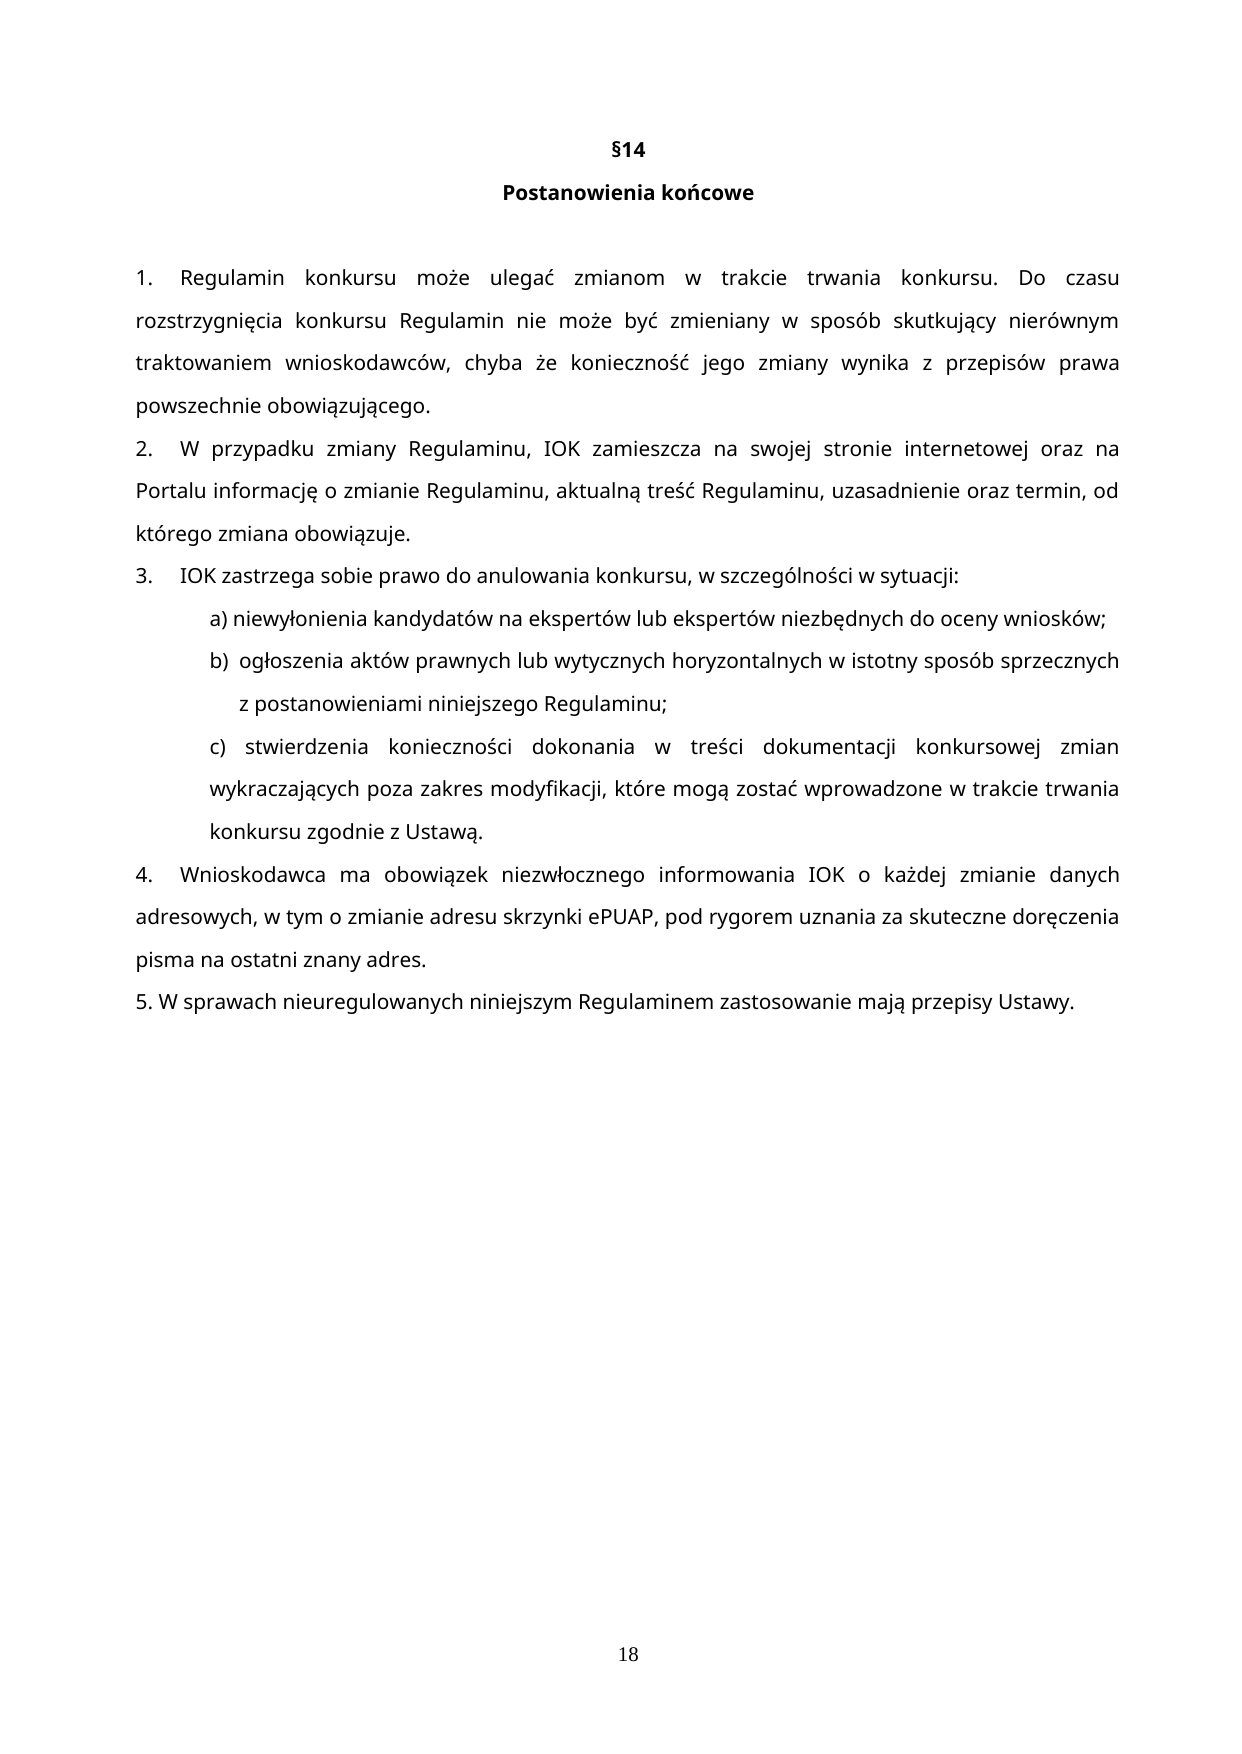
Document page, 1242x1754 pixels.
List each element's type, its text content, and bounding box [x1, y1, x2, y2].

list W przypadku zmiany Regulaminu, IOK zamieszcza na swojej stronie internetowej oraz na Portalu informację o zmianie Regulaminu, aktualną treść Regulaminu, uzasadnienie oraz termin, od którego zmiana obowiązuje. [135, 434, 1121, 547]
list IOK zastrzega sobie prawo do anulowania konkursu, w szczególności w sytuacji: [135, 561, 1121, 590]
text 4. Wnioskodawca ma obowiązek niezwłocznego informowania IOK o każdej zmianie danych adresowych, w tym o zmianie adresu skrzynki ePUAP, pod rygorem uznania za skuteczne doręczenia pisma na ostatni znany adres. [135, 860, 1121, 973]
text Postanowienia końcowe [135, 178, 1121, 206]
text a) niewyłonienia kandydatów na ekspertów lub ekspertów niezbędnych do oceny wniosków; [209, 604, 1121, 632]
list Regulamin konkursu może ulegać zmianom w trakcie trwania konkursu. Do czasu rozstrzygnięcia konkursu Regulamin nie może być zmieniany w sposób skutkujący nierównym traktowaniem wnioskodawców, chyba że konieczność jego zmiany wynika z przepisów prawa powszechnie obowiązującego. [135, 263, 1121, 419]
text b) ogłoszenia aktów prawnych lub wytycznych horyzontalnych w istotny sposób sprzecznych z postanowieniami niniejszego Regulaminu; [209, 647, 1121, 718]
text 5. W sprawach nieuregulowanych niniejszym Regulaminem zastosowanie mają przepisy Ustawy. [135, 987, 1121, 1016]
text §14 [135, 135, 1121, 164]
text c) stwierdzenia konieczności dokonania w treści dokumentacji konkursowej zmian wykraczających poza zakres modyfikacji, które mogą zostać wprowadzone w trakcie trwania konkursu zgodnie z Ustawą. [209, 732, 1121, 846]
